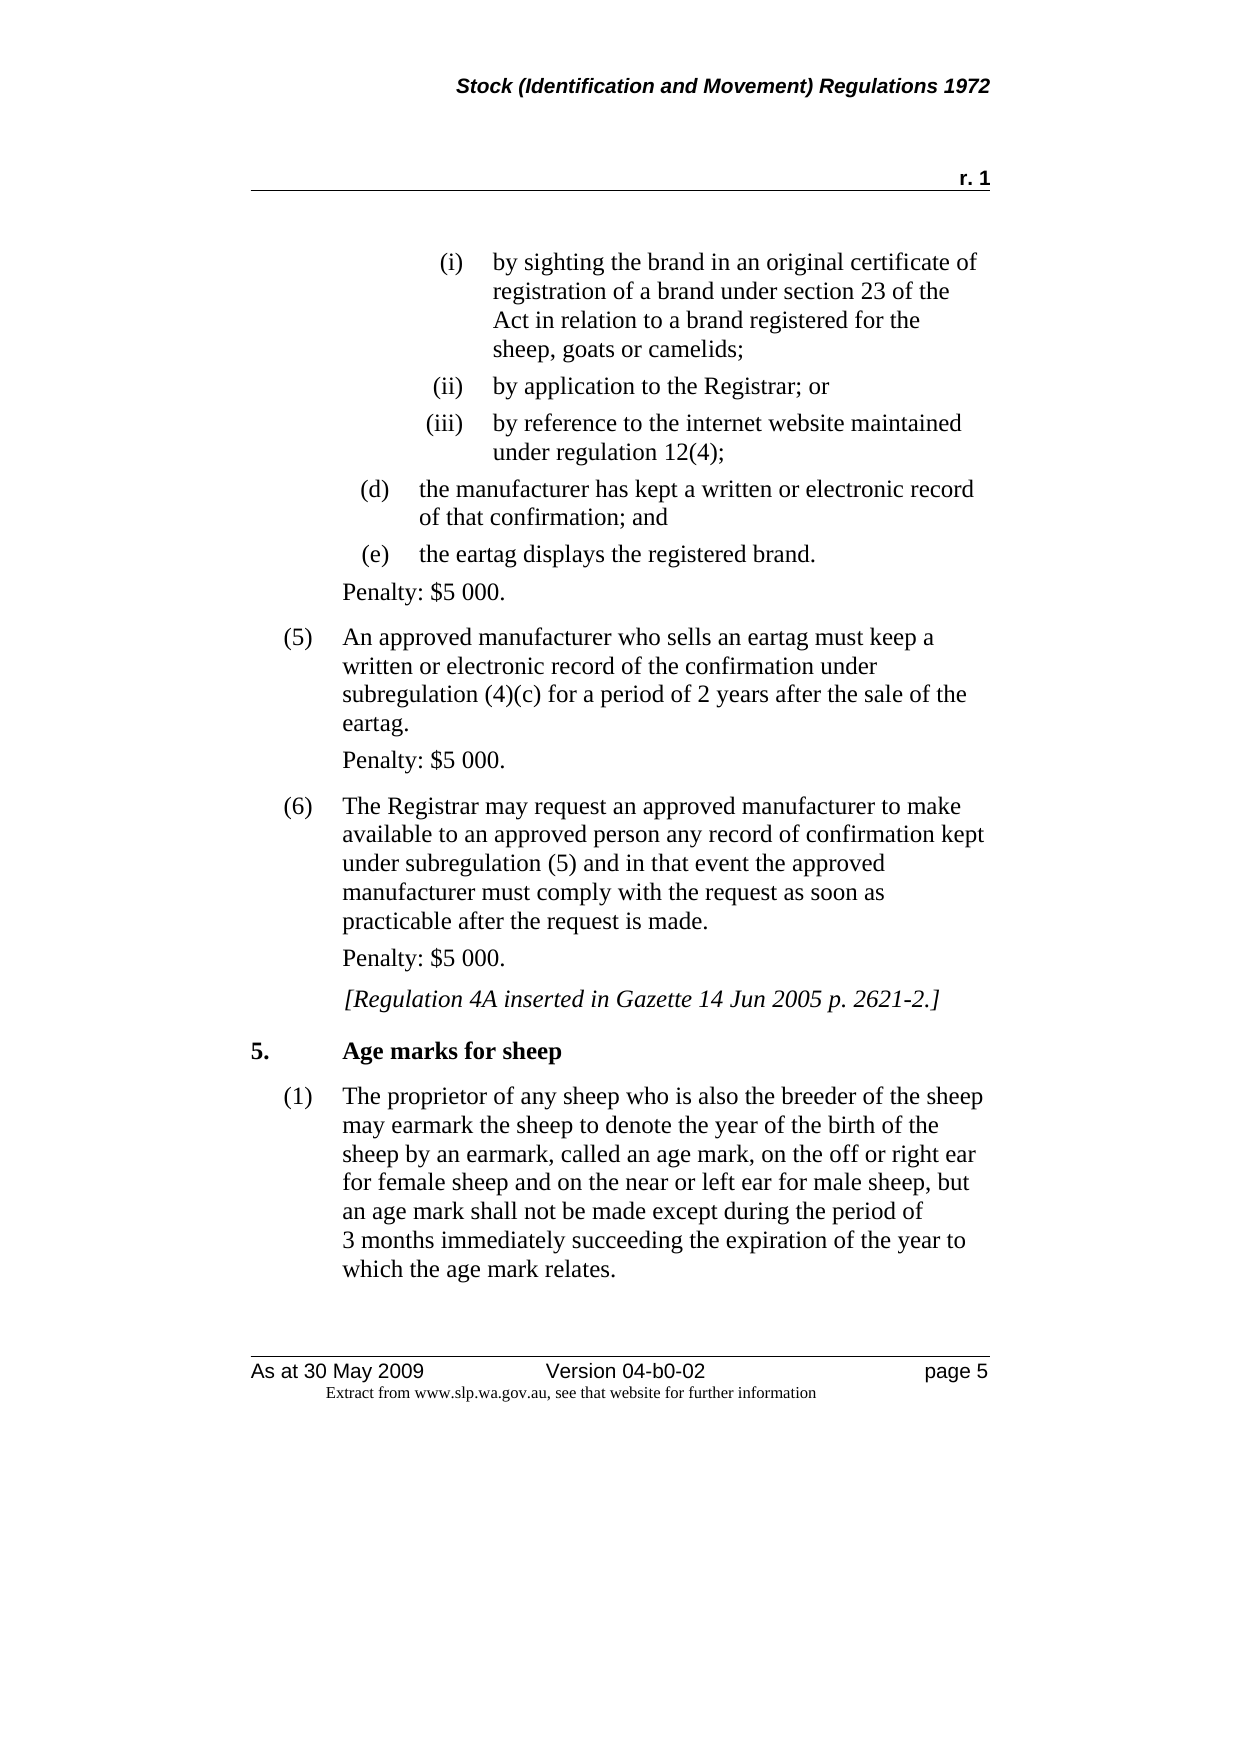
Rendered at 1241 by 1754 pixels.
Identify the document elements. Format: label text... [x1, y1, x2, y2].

text (iii) by reference to the internet website maintained under regulation 12(4); [251, 408, 990, 465]
text (6) The Registrar may request an approved manufacturer to make available to an approved person any record of confirmation kept under subregulation (5) and in that event the approved manufacturer must comply with the request as soon as practicable after the request is made. [251, 791, 990, 934]
text Penalty: $5 000. [251, 745, 990, 774]
text (e) the eartag displays the registered brand. [251, 539, 990, 568]
text Penalty: $5 000. [251, 577, 990, 605]
text (1) The proprietor of any sheep who is also the breeder of the sheep may earmark the sheep to denote the year of the birth of the sheep by an earmark, called an age mark, on the off or right ear for female sheep and on the near or left ear for male sheep, but an age mark shall not be made except during the period of 3 months immediately succeeding the expiration of the year to which the age mark relates. [251, 1081, 990, 1282]
subtitle 5. Age marks for sheep [251, 1036, 990, 1064]
text [Regulation 4A inserted in Gazette 14 Jun 2005 p. 2621-2.] [251, 984, 990, 1013]
text (i) by sighting the brand in an original certificate of registration of a brand under section 23 of the Act in relation to a brand registered for the sheep, goats or camelids; [251, 247, 990, 362]
text (ii) by application to the Registrar; or [251, 371, 990, 399]
text (d) the manufacturer has kept a written or electronic record of that confirmation; and [251, 474, 990, 531]
text Penalty: $5 000. [251, 943, 990, 972]
text (5) An approved manufacturer who sells an eartag must keep a written or electronic record of the confirmation under subregulation (4)(c) for a period of 2 years after the sale of the eartag. [251, 622, 990, 737]
